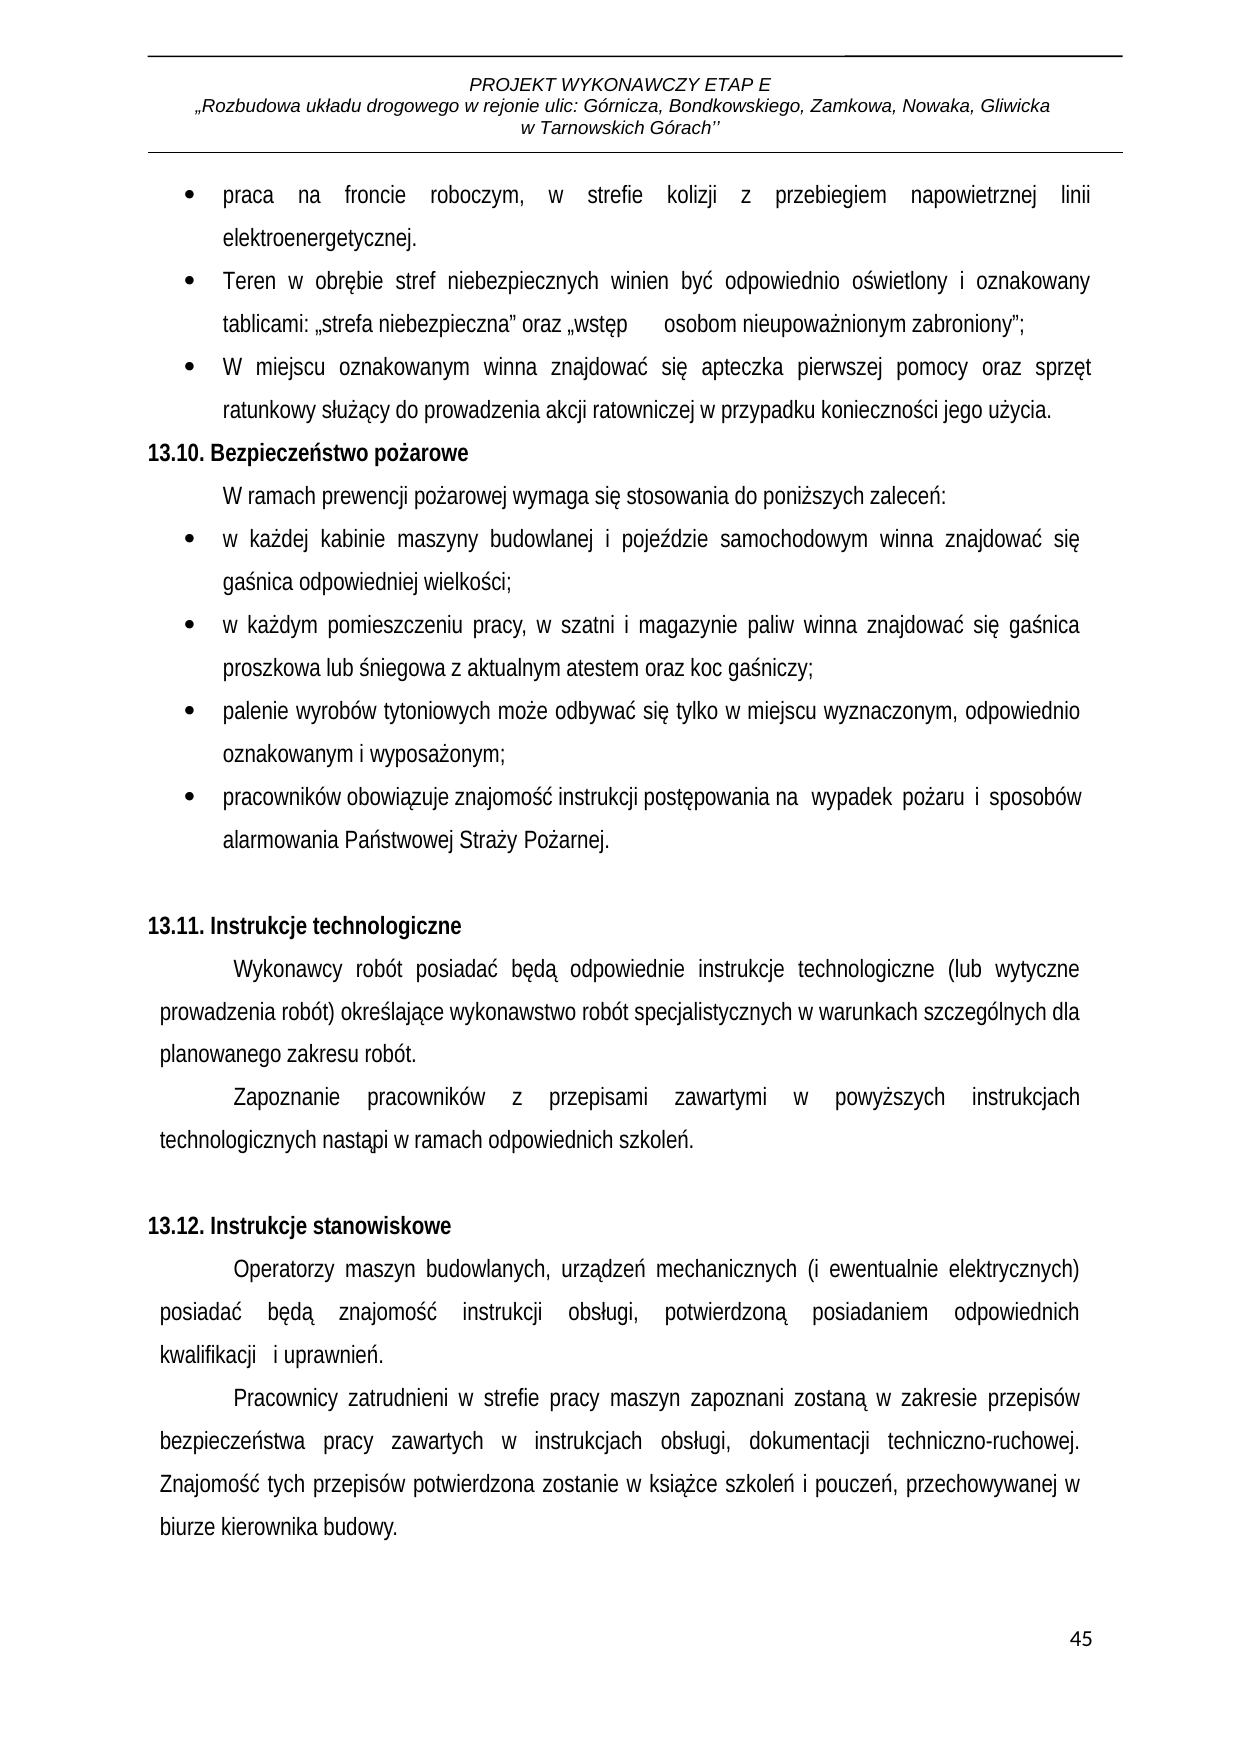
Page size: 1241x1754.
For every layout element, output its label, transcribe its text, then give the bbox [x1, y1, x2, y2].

subtitle 13.12. Instrukcje stanowiskowe [148, 1211, 1093, 1240]
text Pracownicy zatrudnieni w strefie pracy maszyn zapoznani zostaną w zakresie przepisów bezpieczeństwa pracy zawartych w instrukcjach obsługi, dokumentacji techniczno-ruchowej. Znajomość tych przepisów potwierdzona zostanie w książce szkoleń i pouczeń, przechowywanej w biurze kierownika budowy. [159, 1383, 1082, 1540]
list praca na froncie roboczym, w strefie kolizji z przebiegiem napowietrznej linii elektroenergetycznej. [185, 179, 1093, 251]
list w każdym pomieszczeniu pracy, w szatni i magazynie paliw winna znajdować się gaśnica proszkowa lub śniegowa z aktualnym atestem oraz koc gaśniczy; [185, 609, 1082, 681]
list Teren w obrębie stref niebezpiecznych winien być odpowiednio oświetlony i oznakowany tablicami: „strefa niebezpieczna” oraz „wstęp osobom nieupoważnionym zabroniony”; [185, 266, 1093, 337]
list palenie wyrobów tytoniowych może odbywać się tylko w miejscu wyznaczonym, odpowiednio oznakowanym i wyposażonym; [185, 696, 1082, 767]
subtitle 13.10. Bezpieczeństwo pożarowe [148, 438, 1093, 466]
list w każdej kabinie maszyny budowlanej i pojeździe samochodowym winna znajdować się gaśnica odpowiedniej wielkości; [185, 523, 1082, 595]
list W miejscu oznakowanym winna znajdować się apteczka pierwszej pomocy oraz sprzęt ratunkowy służący do prowadzenia akcji ratowniczej w przypadku konieczności jego użycia. [185, 352, 1093, 423]
text Operatorzy maszyn budowlanych, urządzeń mechanicznych (i ewentualnie elektrycznych) posiadać będą znajomość instrukcji obsługi, potwierdzoną posiadaniem odpowiednich kwalifikacji i uprawnień. [159, 1254, 1082, 1368]
text W ramach prewencji pożarowej wymaga się stosowania do poniższych zaleceń: [223, 481, 1082, 509]
text Zapoznanie pracowników z przepisami zawartymi w powyższych instrukcjach technologicznych nastąpi w ramach odpowiednich szkoleń. [159, 1082, 1082, 1154]
text Wykonawcy robót posiadać będą odpowiednie instrukcje technologiczne (lub wytyczne prowadzenia robót) określające wykonawstwo robót specjalistycznych w warunkach szczególnych dla planowanego zakresu robót. [159, 953, 1082, 1068]
subtitle 13.11. Instrukcje technologiczne [148, 911, 1093, 939]
list pracowników obowiązuje znajomość instrukcji postępowania na wypadek pożaru i sposobów alarmowania Państwowej Straży Pożarnej. [185, 782, 1082, 853]
